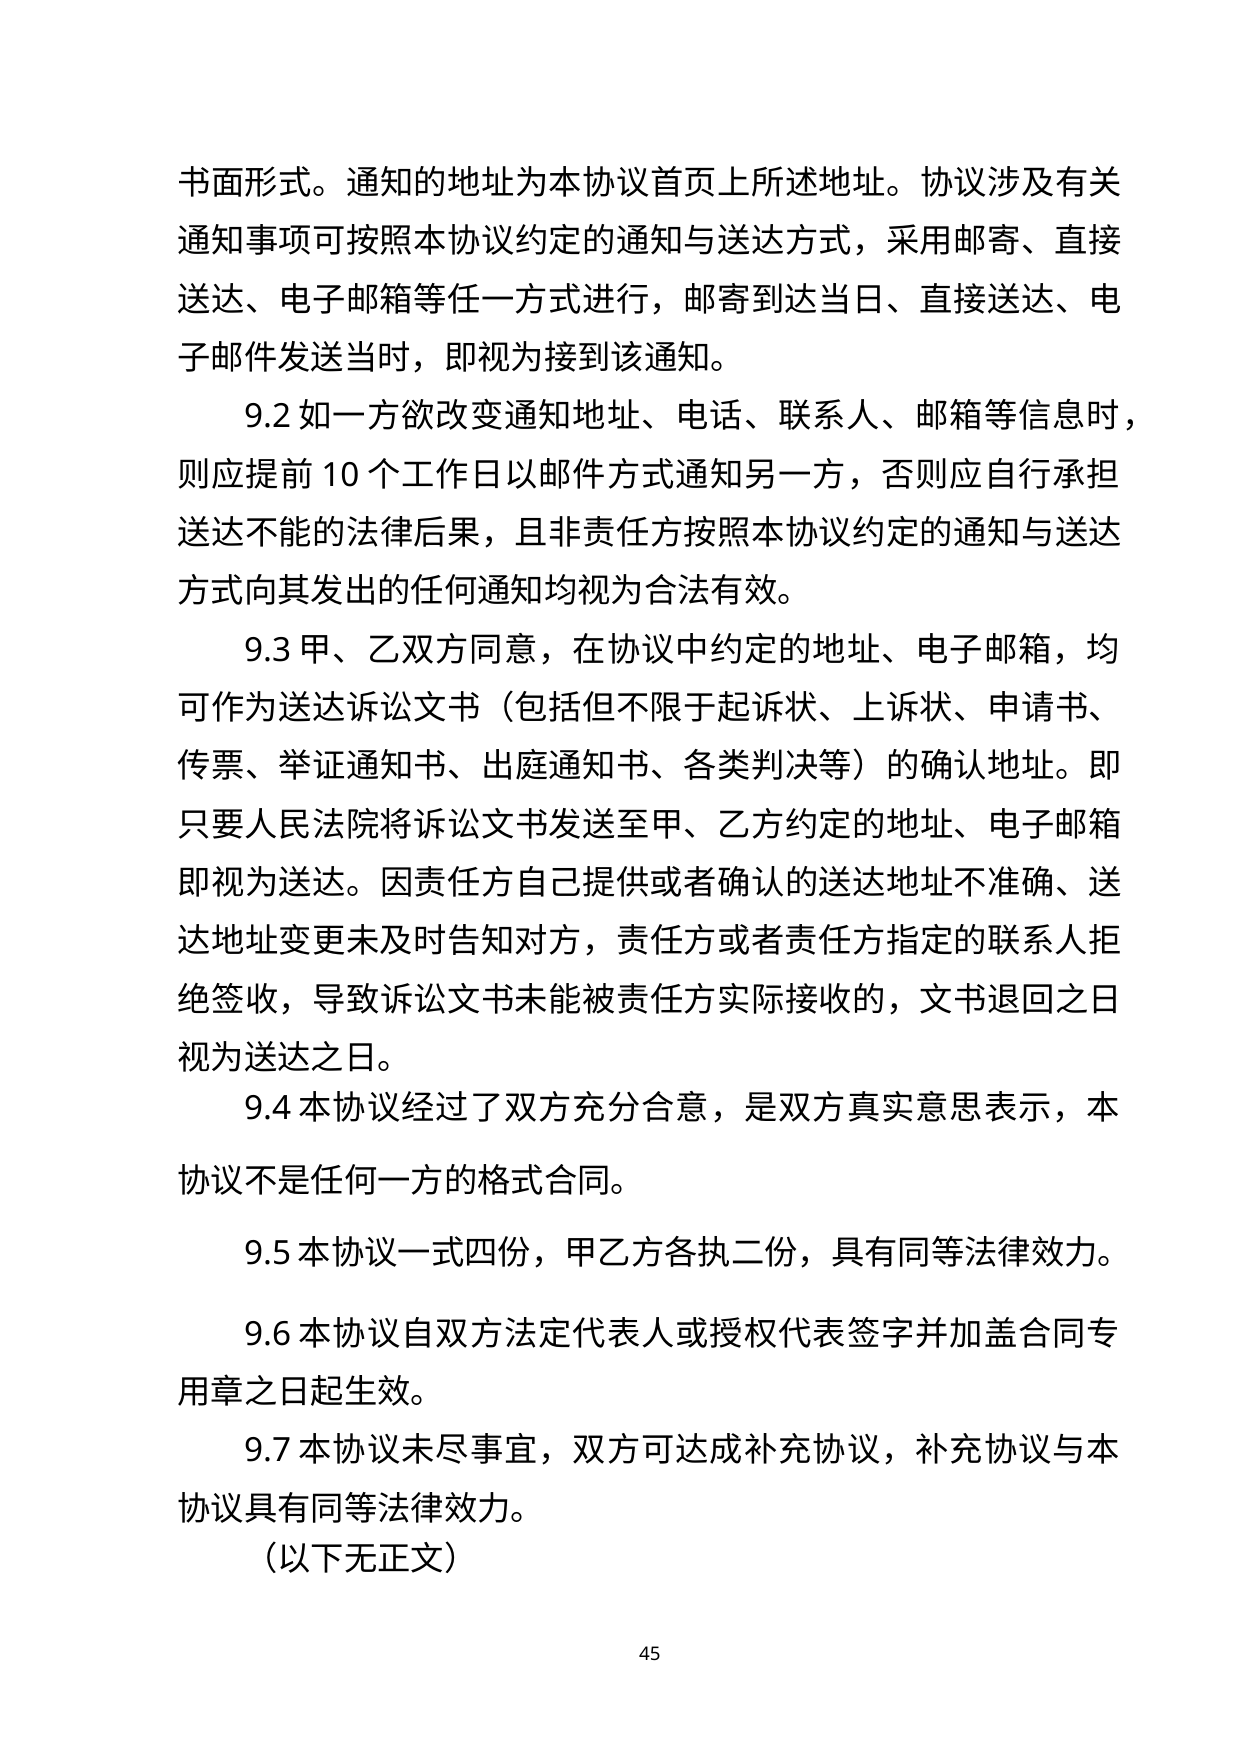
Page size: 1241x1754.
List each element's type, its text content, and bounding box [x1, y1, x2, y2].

text （以下无正文） [177, 1532, 1122, 1580]
text 9.2如一方欲改变通知地址、电话、联系人、邮箱等信息时，则应提前10个工作日以邮件方式通知另一方，否则应自行承担送达不能的法律后果，且非责任方按照本协议约定的通知与送达方式向其发出的任何通知均视为合法有效。 [177, 381, 1122, 614]
text 9.5本协议一式四份，甲乙方各执二份，具有同等法律效力。 [177, 1226, 1122, 1274]
text 9.7本协议未尽事宜，双方可达成补充协议，补充协议与本协议具有同等法律效力。 [177, 1415, 1122, 1532]
text 9.4本协议经过了双方充分合意，是双方真实意思表示，本协议不是任何一方的格式合同。 [177, 1081, 1122, 1202]
text 9.3甲、乙双方同意，在协议中约定的地址、电子邮箱，均可作为送达诉讼文书（包括但不限于起诉状、上诉状、申请书、传票、举证通知书、出庭通知书、各类判决等）的确认地址。即，只要人民法院将诉讼文书发送至甲、乙方约定的地址、电子邮箱，即视为送达。因责任方自己提供或者确认的送达地址不准确、送达地址变更未及时告知对方，责任方或者责任方指定的联系人拒绝签收，导致诉讼文书未能被责任方实际接收的，文书退回之日视为送达之日。 [177, 614, 1122, 1081]
text 9.6本协议自双方法定代表人或授权代表签字并加盖合同专用章之日起生效。 [177, 1298, 1122, 1415]
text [177, 148, 1122, 381]
